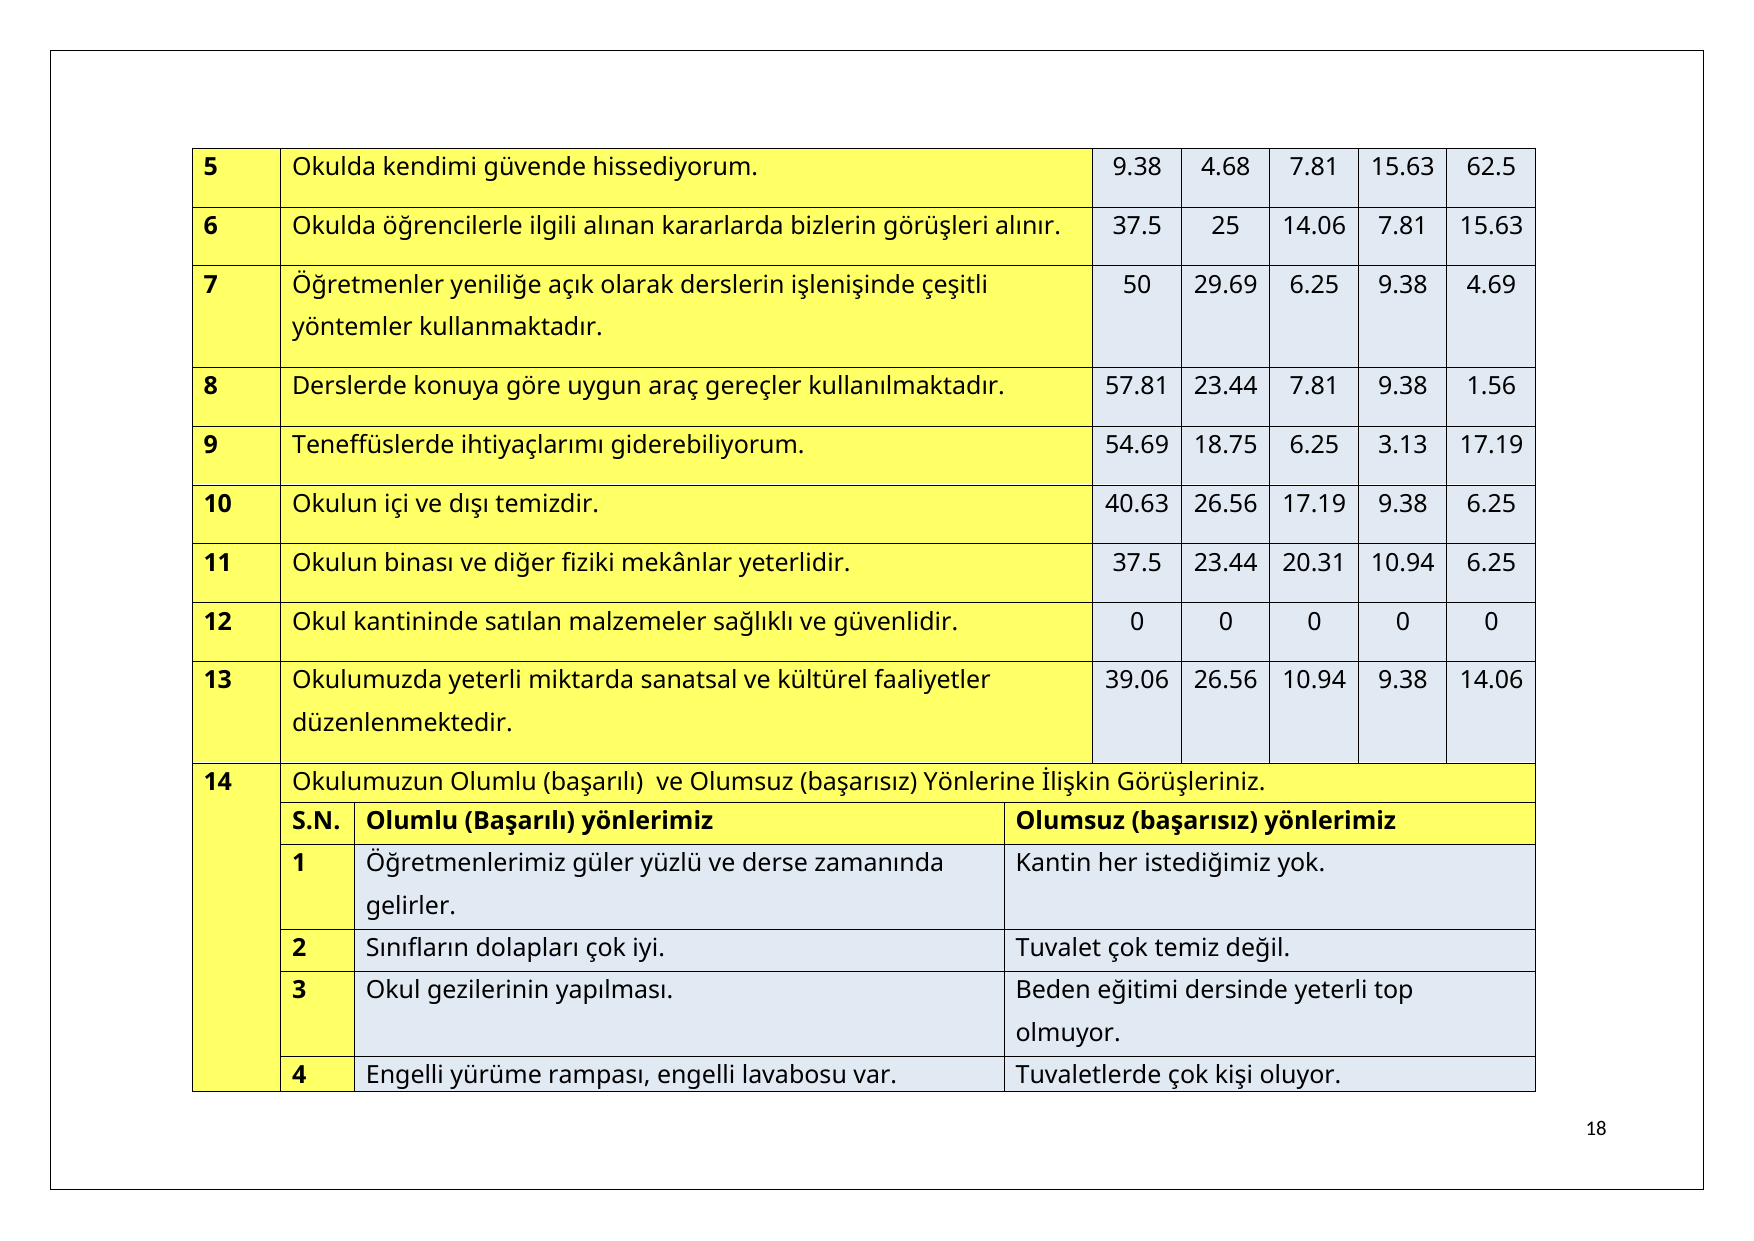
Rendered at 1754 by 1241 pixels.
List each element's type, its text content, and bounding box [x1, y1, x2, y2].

table_cell Beden eğitimi dersinde yeterli top olmuyor. [1005, 972, 1535, 1056]
table_cell 3.13 [1359, 427, 1446, 484]
table_cell 13 [193, 662, 280, 762]
table_cell Okulun binası ve diğer fiziki mekânlar yeterlidir. [281, 544, 1092, 602]
table_cell 7.81 [1359, 208, 1446, 265]
table_cell Olumlu (Başarılı) yönlerimiz [355, 803, 1004, 844]
table_cell 18.75 [1182, 427, 1269, 484]
table_cell 1 [281, 845, 354, 929]
table_cell Sınıfların dolapları çok iyi. [355, 930, 1004, 971]
table_cell S.N. [281, 803, 354, 844]
table_cell 7 [193, 266, 280, 367]
table_cell 62.5 [1447, 149, 1535, 207]
table_cell Okul gezilerinin yapılması. [355, 972, 1004, 1056]
table_cell Teneffüslerde ihtiyaçlarımı giderebiliyorum. [281, 427, 1092, 484]
table_cell 15.63 [1447, 208, 1535, 265]
table_cell 9 [193, 427, 280, 484]
table_cell 10.94 [1359, 544, 1446, 602]
table_cell 14.06 [1270, 208, 1358, 265]
table_cell 9.38 [1359, 266, 1446, 367]
table_cell 29.69 [1182, 266, 1269, 367]
table_cell Okul kantininde satılan malzemeler sağlıklı ve güvenlidir. [281, 603, 1092, 661]
table_cell 7.81 [1270, 368, 1358, 426]
table_cell 12 [193, 603, 280, 661]
table_cell Okulumuzun Olumlu (başarılı) ve Olumsuz (başarısız) Yönlerine İlişkin Görüşleriniz. [281, 764, 1535, 802]
table_cell 6.25 [1270, 266, 1358, 367]
table_cell 40.63 [1093, 486, 1181, 543]
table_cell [1005, 1057, 1535, 1091]
table_cell 14.06 [1447, 662, 1535, 762]
table_cell 15.63 [1359, 149, 1446, 207]
table_cell 26.56 [1182, 662, 1269, 762]
table_cell 11 [193, 544, 280, 602]
table_cell 6 [193, 208, 280, 265]
table_cell 6.25 [1270, 427, 1358, 484]
table_cell 2 [281, 930, 354, 971]
table_cell 25 [1182, 208, 1269, 265]
table_cell 0 [1359, 603, 1446, 661]
table_cell Tuvalet çok temiz değil. [1005, 930, 1535, 971]
table_cell Olumsuz (başarısız) yönlerimiz [1005, 803, 1535, 844]
table_cell Öğretmenlerimiz güler yüzlü ve derse zamanında gelirler. [355, 845, 1004, 929]
table_cell 0 [1270, 603, 1358, 661]
table_cell 4 [281, 1057, 354, 1091]
table_cell 23.44 [1182, 368, 1269, 426]
table_cell Derslerde konuya göre uygun araç gereçler kullanılmaktadır. [281, 368, 1092, 426]
table_cell 17.19 [1270, 486, 1358, 543]
table_cell 9.38 [1359, 662, 1446, 762]
table_cell 0 [1093, 603, 1181, 661]
table_cell 3 [281, 972, 354, 1056]
table_cell Kantin her istediğimiz yok. [1005, 845, 1535, 929]
table_cell 10.94 [1270, 662, 1358, 762]
table_cell Öğretmenler yeniliğe açık olarak derslerin işlenişinde çeşitli yöntemler kullanmaktadır. [281, 266, 1092, 367]
table_cell 7.81 [1270, 149, 1358, 207]
table_cell Okulda kendimi güvende hissediyorum. [281, 149, 1092, 207]
table_cell 6.25 [1447, 486, 1535, 543]
table_cell 0 [1182, 603, 1269, 661]
table_cell 37.5 [1093, 544, 1181, 602]
table_cell 26.56 [1182, 486, 1269, 543]
table_cell 4.69 [1447, 266, 1535, 367]
table_cell 9.38 [1359, 486, 1446, 543]
table_cell 4.68 [1182, 149, 1269, 207]
table_cell 5 [193, 149, 280, 207]
table_cell 17.19 [1447, 427, 1535, 484]
table_cell 8 [193, 368, 280, 426]
table_cell 39.06 [1093, 662, 1181, 762]
table_cell 6.25 [1447, 544, 1535, 602]
table_cell Okulda öğrencilerle ilgili alınan kararlarda bizlerin görüşleri alınır. [281, 208, 1092, 265]
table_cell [355, 1057, 1004, 1091]
table_cell 50 [1093, 266, 1181, 367]
table_cell 20.31 [1270, 544, 1358, 602]
table_cell 57.81 [1093, 368, 1181, 426]
table_cell 54.69 [1093, 427, 1181, 484]
table_cell 0 [1447, 603, 1535, 661]
table_cell 14 [193, 764, 280, 1091]
table_cell 1.56 [1447, 368, 1535, 426]
table_cell Okulumuzda yeterli miktarda sanatsal ve kültürel faaliyetler düzenlenmektedir. [281, 662, 1092, 762]
table_cell 23.44 [1182, 544, 1269, 602]
table_cell 9.38 [1093, 149, 1181, 207]
table_cell 10 [193, 486, 280, 543]
table_cell 9.38 [1359, 368, 1446, 426]
table_cell 37.5 [1093, 208, 1181, 265]
table_cell Okulun içi ve dışı temizdir. [281, 486, 1092, 543]
